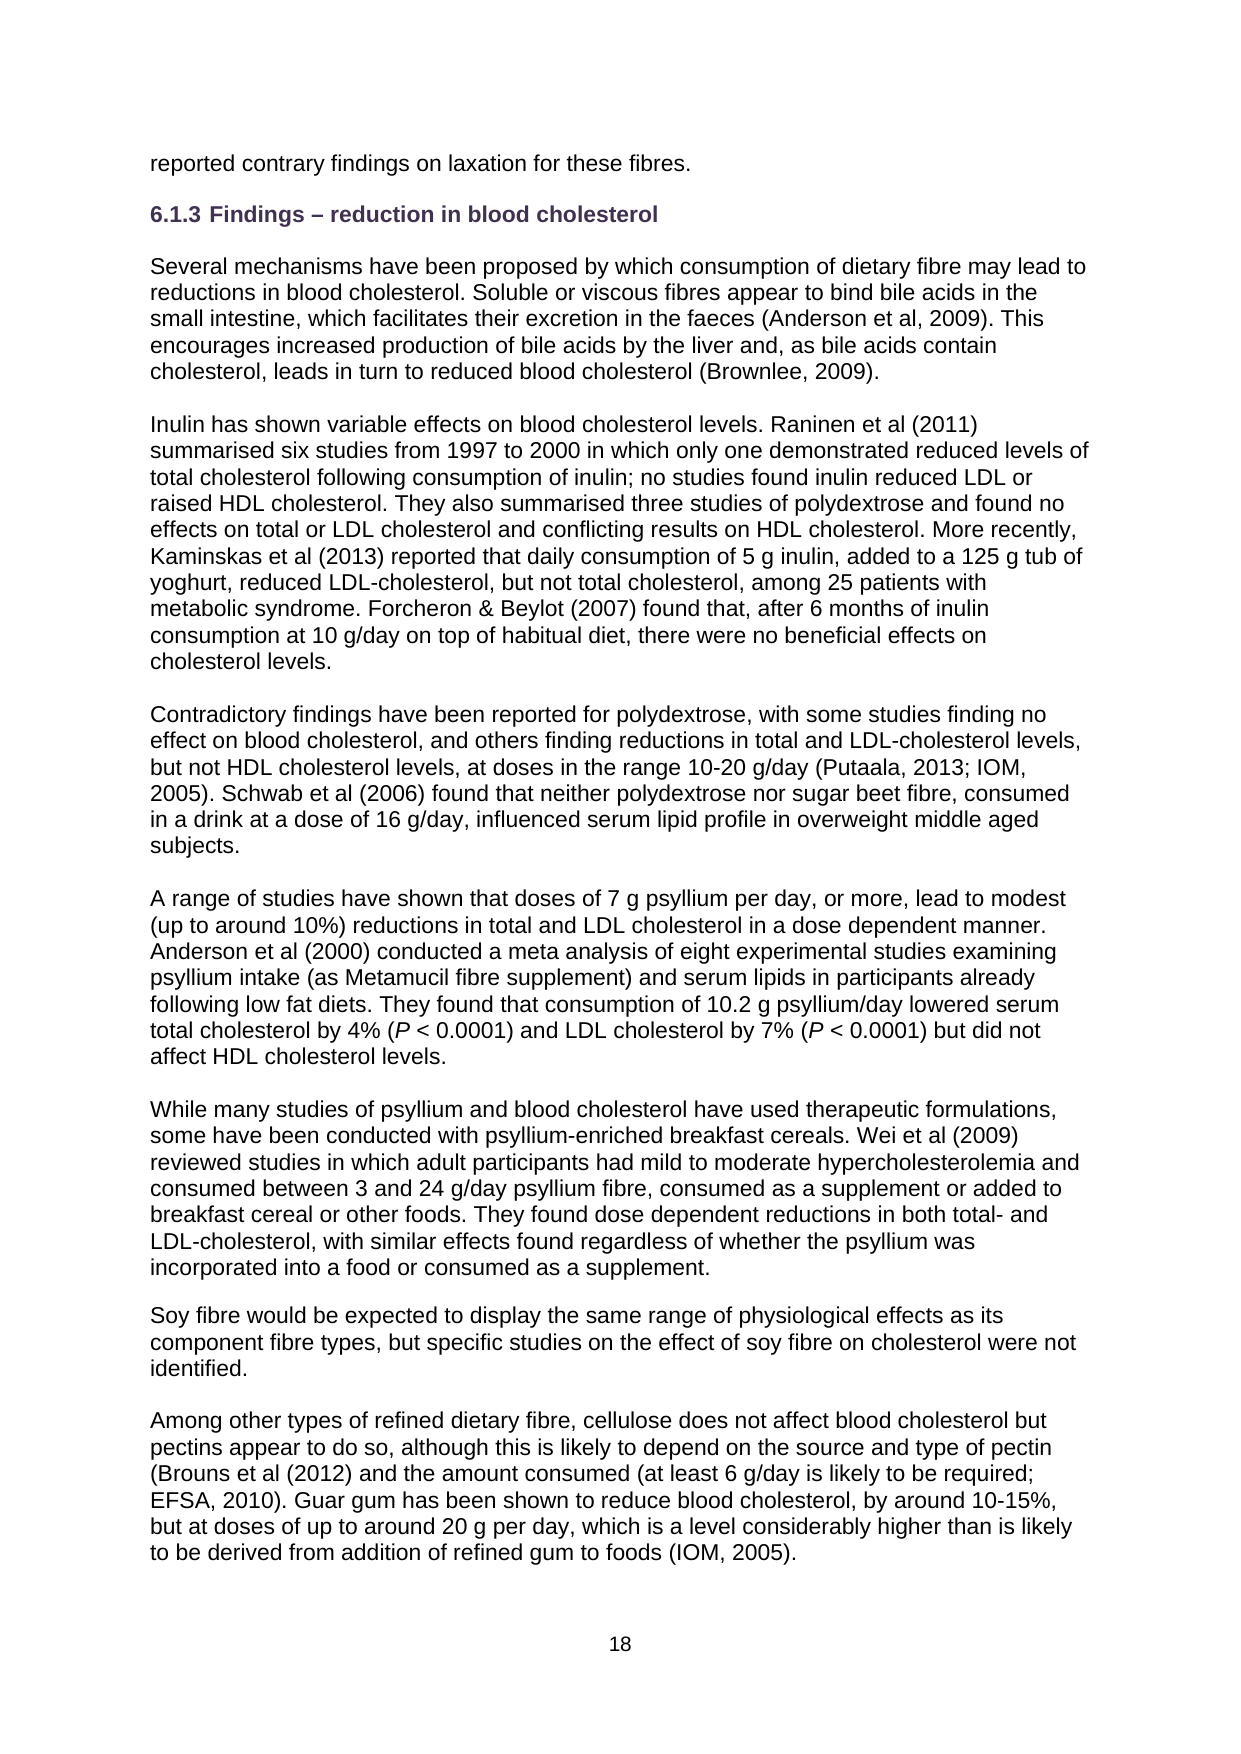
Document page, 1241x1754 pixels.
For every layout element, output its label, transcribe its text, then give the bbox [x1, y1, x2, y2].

text Contradictory findings have been reported for polydextrose, with some studies finding no effect on blood cholesterol, and others finding reductions in total and LDL-cholesterol levels, but not HDL cholesterol levels, at doses in the range 10-20 g/day (Putaala, 2013; IOM, 2005). Schwab et al (2006) found that neither polydextrose nor sugar beet fibre, consumed in a drink at a dose of 16 g/day, influenced serum lipid profile in overweight middle aged subjects. [150, 701, 1090, 859]
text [150, 150, 1090, 176]
text Among other types of refined dietary fibre, cellulose does not affect blood cholesterol but pectins appear to do so, although this is likely to depend on the source and type of pectin (Brouns et al (2012) and the amount consumed (at least 6 g/day is likely to be required; EFSA, 2010). Guar gum has been shown to reduce blood cholesterol, by around 10-15%, but at doses of up to around 20 g per day, which is a level considerably higher than is likely to be derived from addition of refined gum to foods (IOM, 2005). [150, 1407, 1090, 1566]
text total cholesterol by 4% (P < 0.0001) and LDL cholesterol by 7% (P < 0.0001) but did not affect HDL cholesterol levels. [150, 1017, 1090, 1070]
text Inulin has shown variable effects on blood cholesterol levels. Raninen et al (2011) summarised six studies from 1997 to 2000 in which only one demonstrated reduced levels of total cholesterol following consumption of inulin; no studies found inulin reduced LDL or raised HDL cholesterol. They also summarised three studies of polydextrose and found no effects on total or LDL cholesterol and conflicting results on HDL cholesterol. More recently, Kaminskas et al (2013) reported that daily consumption of 5 g inulin, added to a 125 g tub of yoghurt, reduced LDL-cholesterol, but not total cholesterol, among 25 patients with metabolic syndrome. Forcheron & Beylot (2007) found that, after 6 months of inulin consumption at 10 g/day on top of habitual diet, there were no beneficial effects on cholesterol levels. [150, 411, 1090, 674]
text A range of studies have shown that doses of 7 g psyllium per day, or more, lead to modest (up to around 10%) reductions in total and LDL cholesterol in a dose dependent manner. Anderson et al (2000) conducted a meta analysis of eight experimental studies examining psyllium intake (as Metamucil fibre supplement) and serum lipids in participants already following low fat diets. They found that consumption of 10.2 g psyllium/day lowered serum [150, 885, 1090, 1017]
text While many studies of psyllium and blood cholesterol have used therapeutic formulations, some have been conducted with psyllium-enriched breakfast cereals. Wei et al (2009) reviewed studies in which adult participants had mild to moderate hypercholesterolemia and consumed between 3 and 24 g/day psyllium fibre, consumed as a supplement or added to breakfast cereal or other foods. They found dose dependent reductions in both total- and LDL-cholesterol, with similar effects found regardless of whether the psyllium was incorporated into a food or consumed as a supplement. [150, 1096, 1090, 1281]
subtitle 6.1.3 Findings – reduction in blood cholesterol [150, 201, 1090, 228]
text Several mechanisms have been proposed by which consumption of dietary fibre may lead to reductions in blood cholesterol. Soluble or viscous fibres appear to bind bile acids in the small intestine, which facilitates their excretion in the faeces (Anderson et al, 2009). This encourages increased production of bile acids by the liver and, as bile acids contain cholesterol, leads in turn to reduced blood cholesterol (Brownlee, 2009). [150, 253, 1090, 384]
text Soy fibre would be expected to display the same range of physiological effects as its component fibre types, but specific studies on the effect of soy fibre on cholesterol were not identified. [150, 1302, 1090, 1381]
